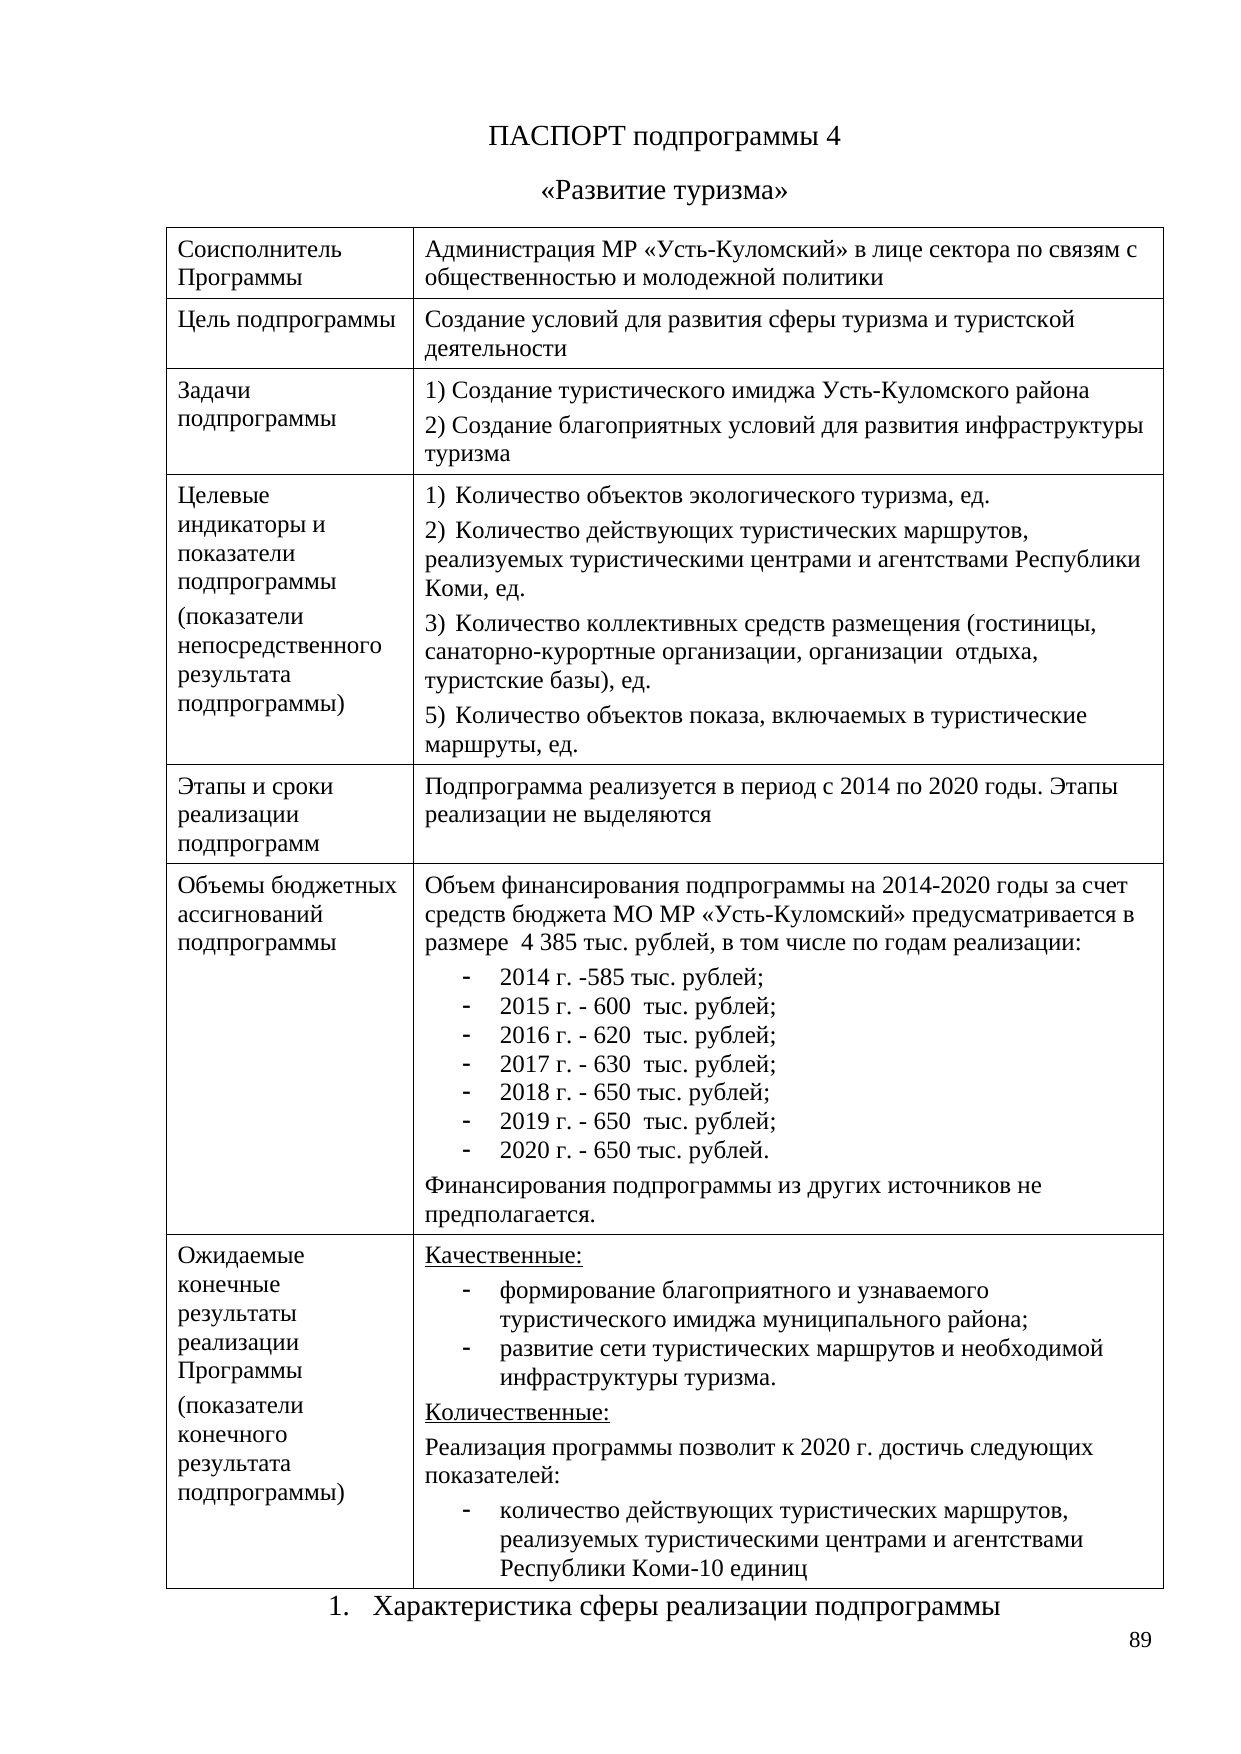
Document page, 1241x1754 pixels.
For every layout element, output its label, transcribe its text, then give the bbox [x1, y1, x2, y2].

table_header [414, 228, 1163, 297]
subtitle ПАСПОРТ подпрограммы 4 [177, 118, 1152, 152]
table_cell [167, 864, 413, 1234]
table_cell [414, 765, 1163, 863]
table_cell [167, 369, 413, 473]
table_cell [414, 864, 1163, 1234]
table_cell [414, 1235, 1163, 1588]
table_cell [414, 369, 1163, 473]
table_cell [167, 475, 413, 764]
text «Развитие туризма» [177, 172, 1152, 206]
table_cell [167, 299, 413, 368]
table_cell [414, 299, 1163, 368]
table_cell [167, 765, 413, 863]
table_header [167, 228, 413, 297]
subtitle Характеристика сферы реализации подпрограммы [177, 1589, 1152, 1622]
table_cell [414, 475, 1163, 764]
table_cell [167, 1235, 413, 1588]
